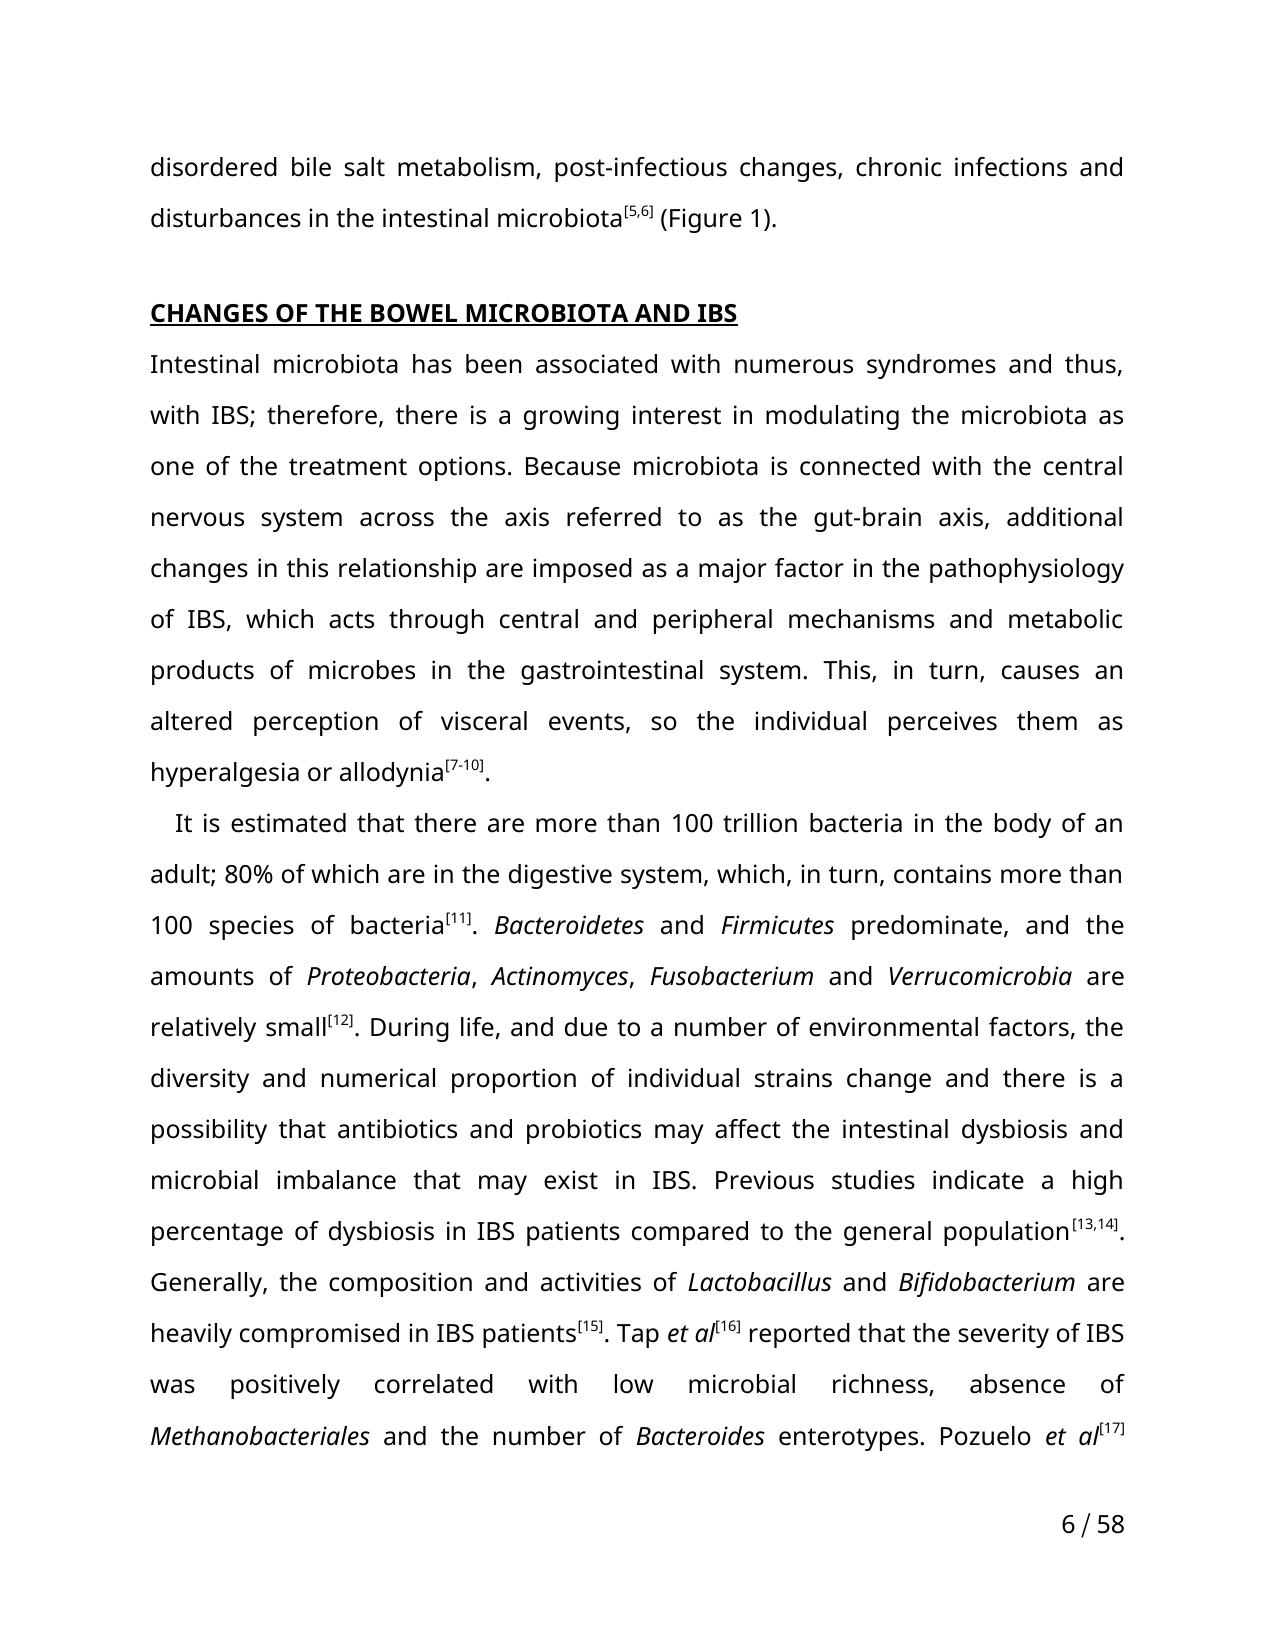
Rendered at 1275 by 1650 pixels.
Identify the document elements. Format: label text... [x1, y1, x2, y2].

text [150, 806, 1125, 1452]
text Changes of the bowel microbiota and IBS [150, 295, 1125, 329]
text Intestinal microbiota has been associated with numerous syndromes and thus, with IBS; therefore, there is a growing interest in modulating the microbiota as one of the treatment options. Because microbiota is connected with the central nervous system across the axis referred to as the gut-brain axis, additional changes in this relationship are imposed as a major factor in the pathophysiology of IBS, which acts through central and peripheral mechanisms and metabolic products of microbes in the gastrointestinal system. This, in turn, causes an altered perception of visceral events, so the individual perceives them as hyperalgesia or allodynia[7-10]. [150, 346, 1125, 789]
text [150, 184, 1125, 235]
